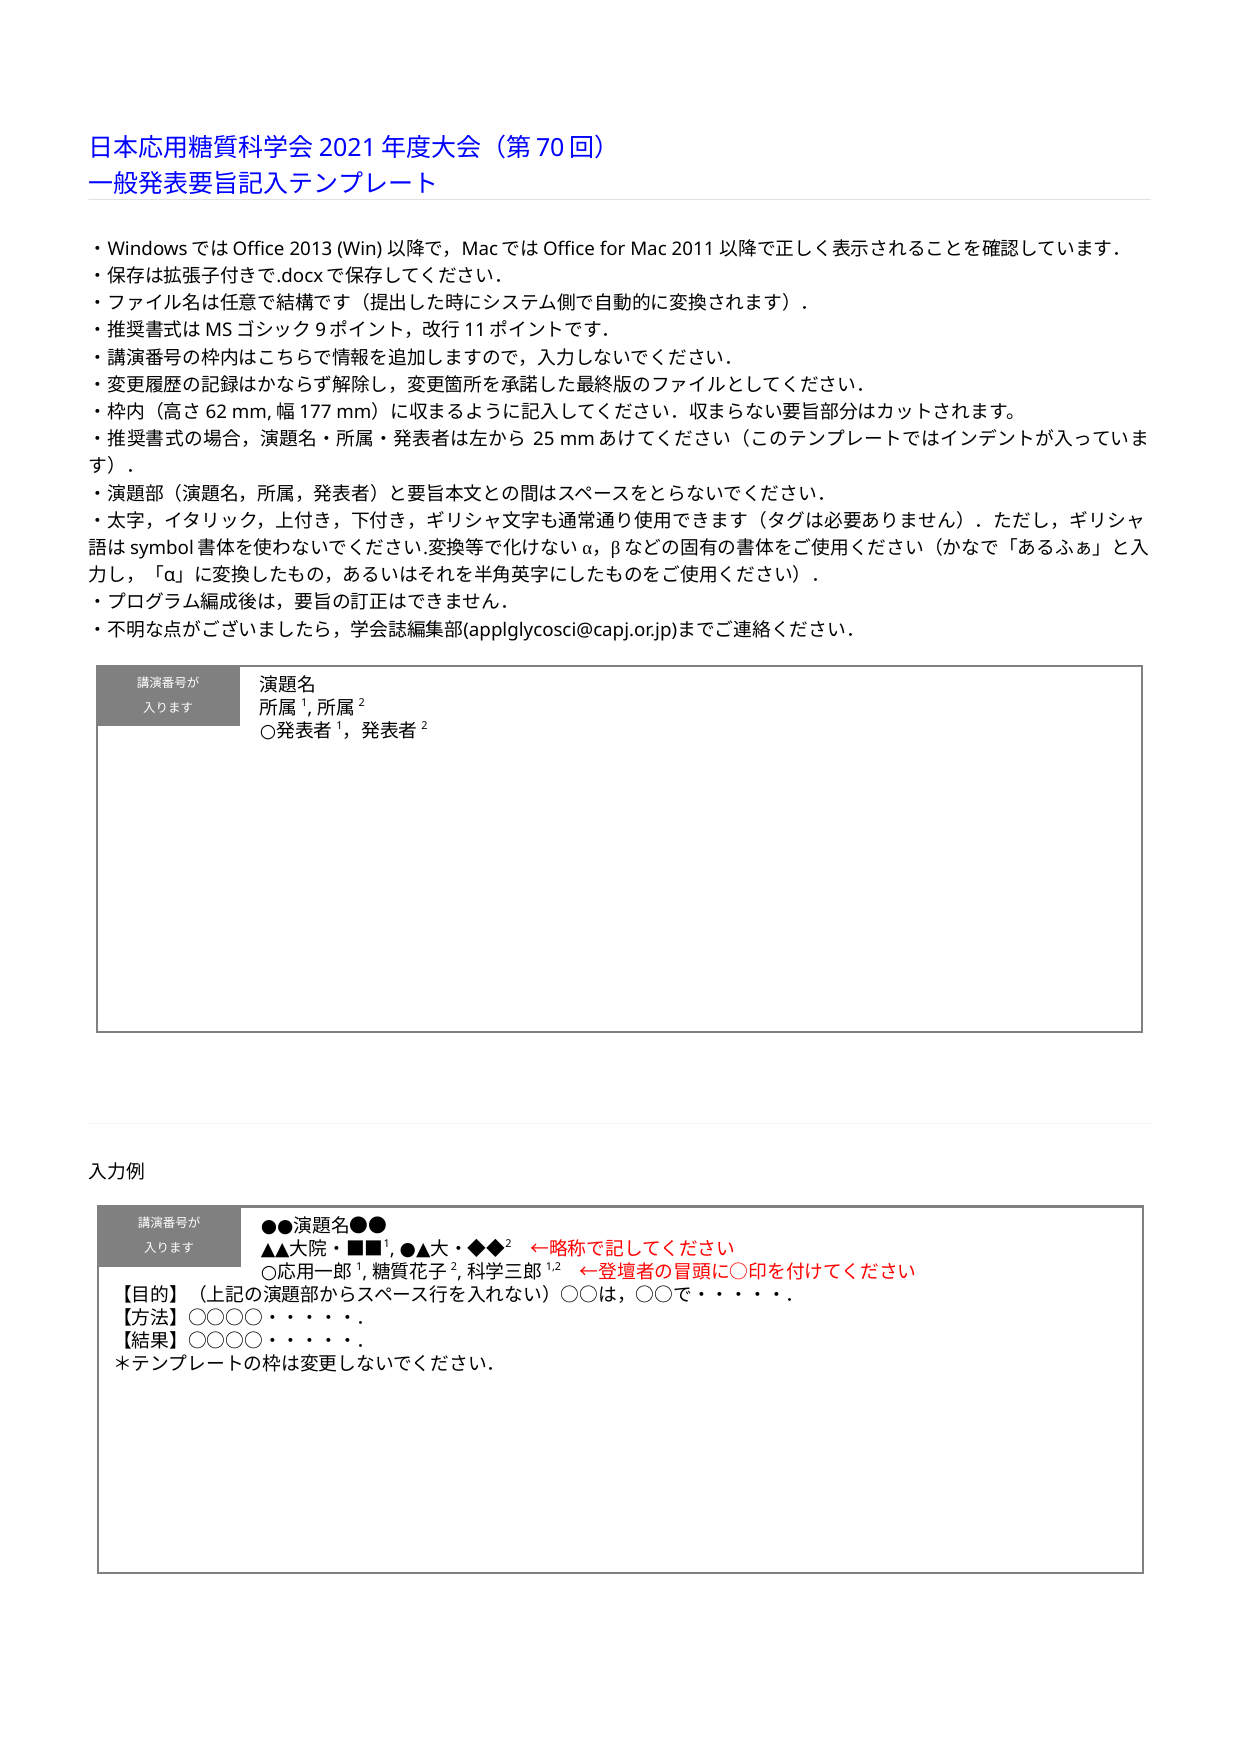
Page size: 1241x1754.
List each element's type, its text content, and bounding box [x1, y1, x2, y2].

text ・推奨書式の場合，演題名・所属・発表者は左から25 mmあけてください（このテンプレートではインデントが入っています）． [89, 424, 1152, 478]
text ・推奨書式はMSゴシック 9ポイント，改行11ポイントです． [89, 315, 1152, 342]
text ・演題部（演題名，所属，発表者）と要旨本文との間はスペースをとらないでください． [89, 478, 1152, 505]
text ・WindowsではOffice 2013 (Win) 以降で，MacではOffice for Mac 2011 以降で正しく表示されることを確認しています． [89, 233, 1152, 261]
text 入力例 [89, 1157, 1152, 1184]
text ・ファイル名は任意で結構です（提出した時にシステム側で自動的に変換されます）． [89, 288, 1152, 315]
text ・変更履歴の記録はかならず解除し，変更箇所を承諾した最終版のファイルとしてください． [89, 369, 1152, 397]
text ・太字，イタリック，上付き，下付き，ギリシャ文字も通常通り使用できます（タグは必要ありません）．ただし，ギリシャ語はsymbol書体を使わないでください.変換等で化けないα，βなどの固有の書体をご使用ください（かなで「あるふぁ」と入力し，「α」に変換したもの，あるいはそれを半角英字にしたものをご使用ください）． [89, 505, 1152, 587]
text 一般発表要旨記入テンプレート [89, 163, 1152, 199]
text ・講演番号の枠内はこちらで情報を追加しますので，入力しないでください． [89, 342, 1152, 369]
text ・不明な点がございましたら，学会誌編集部(applglycosci@capj.or.jp)までご連絡ください． [89, 614, 1152, 641]
text 日本応用糖質科学会2021年度大会（第70回） [89, 127, 1152, 163]
text ・枠内（高さ 62 mm, 幅177 mm）に収まるように記入してください．収まらない要旨部分はカットされます。 [89, 397, 1152, 424]
text ・保存は拡張子付きで.docxで保存してください． [89, 261, 1152, 288]
text ・プログラム編成後は，要旨の訂正はできません． [89, 587, 1152, 614]
